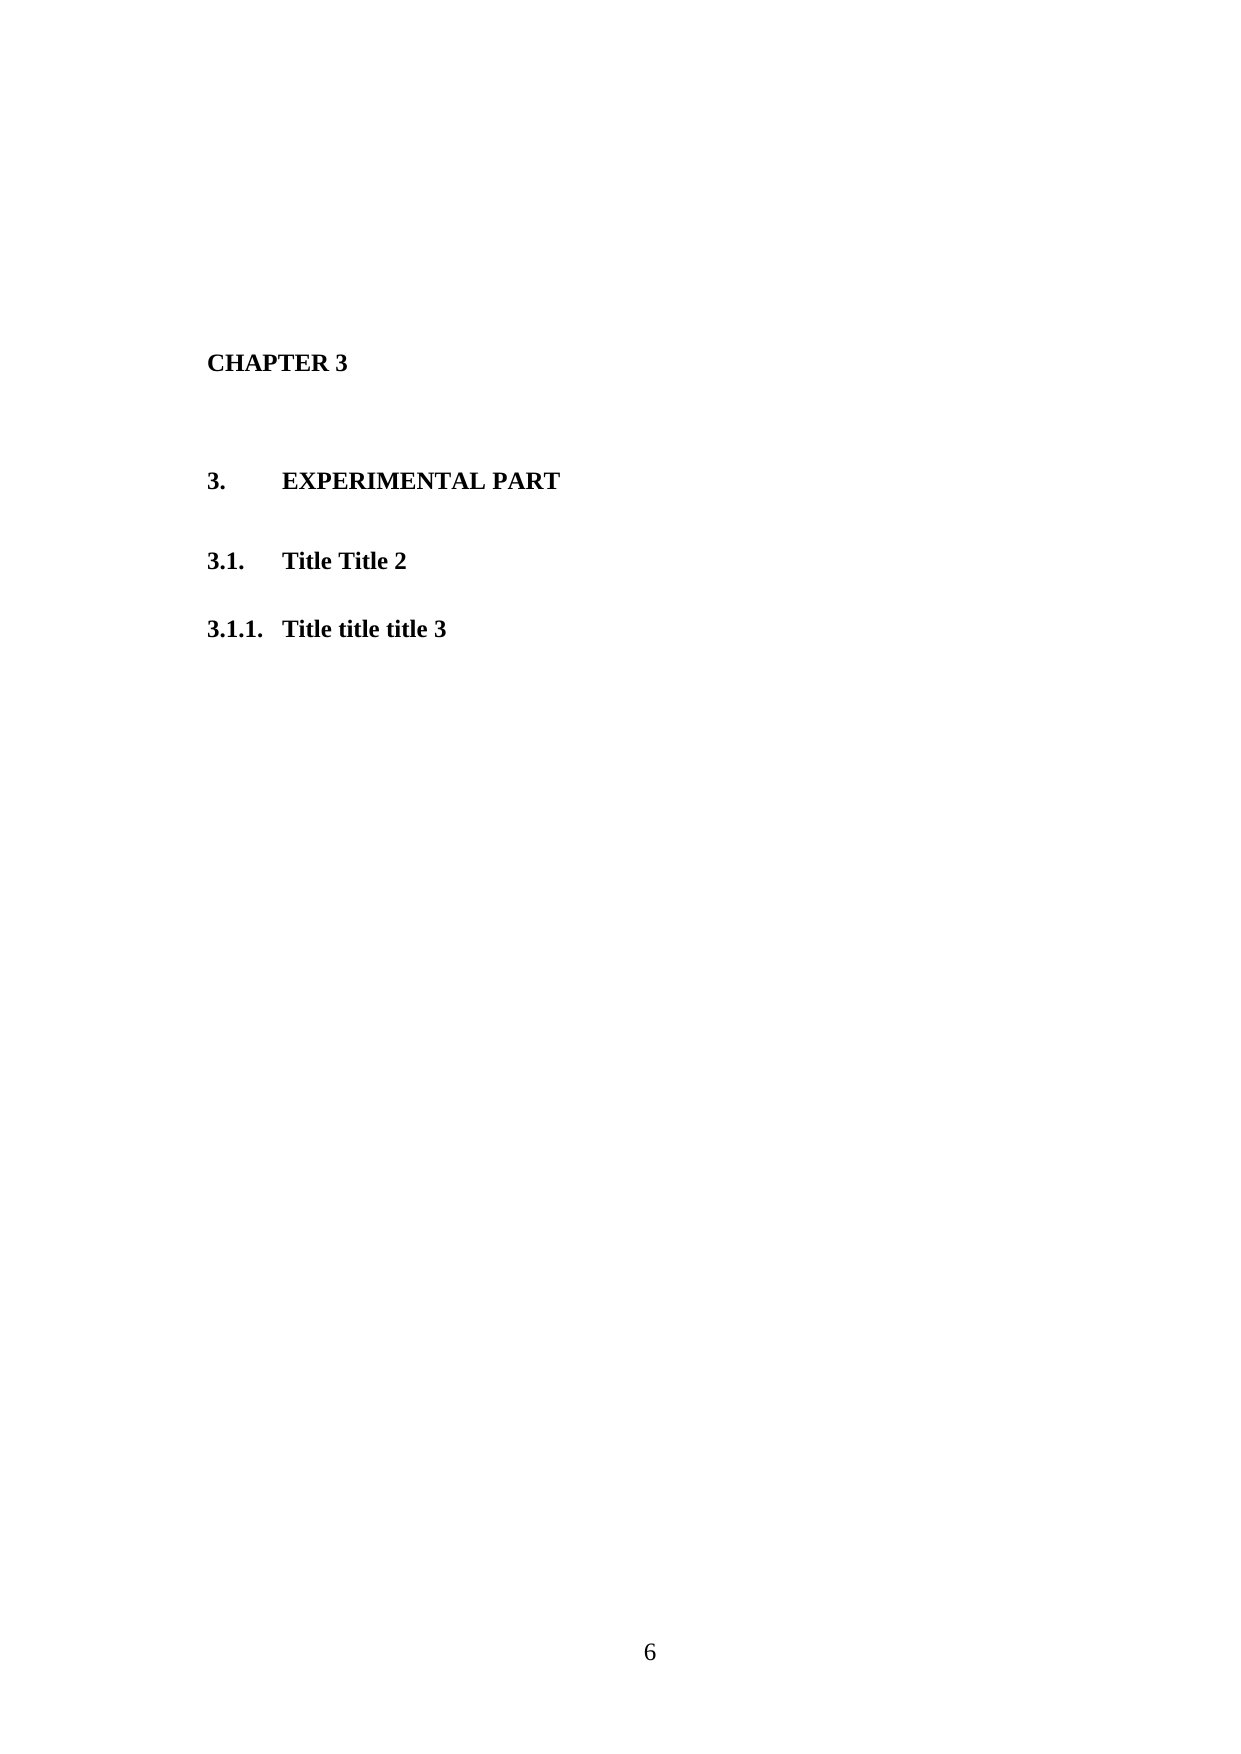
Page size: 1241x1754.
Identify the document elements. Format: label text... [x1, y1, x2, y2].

subtitle CHAPTER 3 [207, 348, 1092, 376]
subtitle Title Title 2 [207, 546, 1092, 575]
subtitle Title title title 3 [207, 614, 1092, 643]
subtitle EXPERIMENTAL PART [207, 466, 1092, 494]
